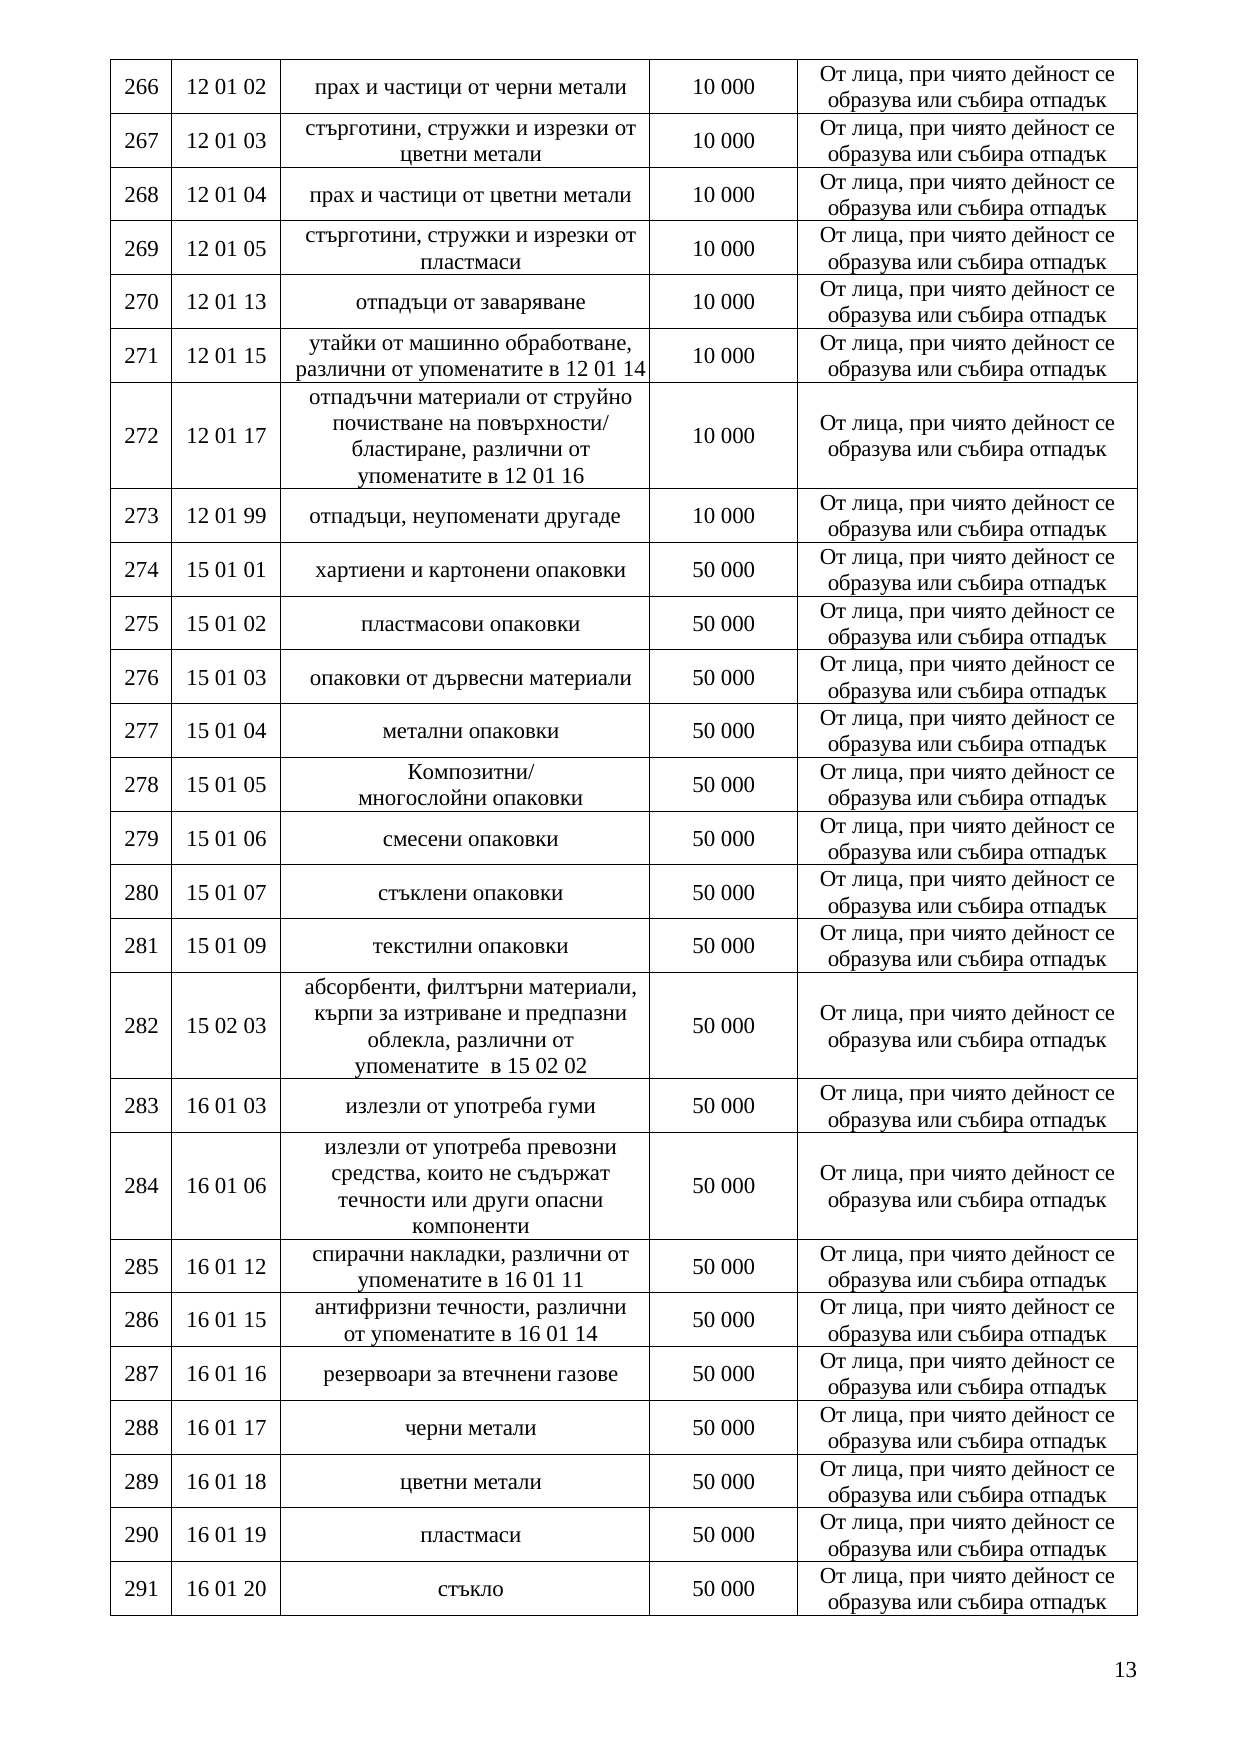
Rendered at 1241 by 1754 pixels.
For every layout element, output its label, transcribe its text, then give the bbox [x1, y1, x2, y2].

table_cell 16 01 17 [172, 1401, 280, 1453]
table_cell 277 [111, 704, 171, 757]
table_cell опаковки от дървесни материали [281, 650, 649, 703]
table_cell 281 [111, 919, 171, 972]
table_cell резервоари за втечнени газове [281, 1347, 649, 1400]
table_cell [798, 1562, 1137, 1615]
table_cell От лица, при чиято дейност се образува или събира отпадък [798, 543, 1137, 596]
table_cell 50 000 [650, 865, 797, 918]
table_cell прах и частици от черни метали [281, 60, 649, 113]
table_cell антифризни течности, различни от упоменатите в 16 01 14 [281, 1293, 649, 1346]
table_cell отпадъчни материали от струйно почистване на повърхности/ бластиране, различни от упоменатите в 12 01 16 [281, 383, 649, 488]
table_cell 16 01 18 [172, 1455, 280, 1507]
table_cell От лица, при чиято дейност се образува или събира отпадък [798, 1455, 1137, 1507]
table_cell От лица, при чиято дейност се образува или събира отпадък [798, 812, 1137, 864]
table_cell 16 01 12 [172, 1240, 280, 1292]
table_cell 289 [111, 1455, 171, 1507]
table_cell 276 [111, 650, 171, 703]
table_cell От лица, при чиято дейност се образува или събира отпадък [798, 973, 1137, 1078]
table_cell текстилни опаковки [281, 919, 649, 972]
table_cell пластмаси [281, 1508, 649, 1561]
table_cell От лица, при чиято дейност се образува или събира отпадък [798, 1079, 1137, 1132]
table_cell От лица, при чиято дейност се образува или събира отпадък [798, 1240, 1137, 1292]
table_cell 50 000 [650, 1133, 797, 1238]
table_cell 50 000 [650, 1079, 797, 1132]
table_cell 12 01 13 [172, 275, 280, 328]
table_cell 10 000 [650, 275, 797, 328]
table_cell 290 [111, 1508, 171, 1561]
table_cell От лица, при чиято дейност се образува или събира отпадък [798, 1133, 1137, 1238]
table_cell 50 000 [650, 758, 797, 811]
table_cell смесени опаковки [281, 812, 649, 864]
table_cell 50 000 [650, 1240, 797, 1292]
table_cell 16 01 06 [172, 1133, 280, 1238]
table_cell 15 01 03 [172, 650, 280, 703]
table_cell 274 [111, 543, 171, 596]
table_cell 50 000 [650, 597, 797, 649]
table_cell 279 [111, 812, 171, 864]
table_cell 10 000 [650, 114, 797, 167]
table_cell Композитни/ многослойни опаковки [281, 758, 649, 811]
table_cell 50 000 [650, 1455, 797, 1507]
table_cell черни метали [281, 1401, 649, 1453]
table_cell От лица, при чиято дейност се образува или събира отпадък [798, 597, 1137, 649]
table_cell От лица, при чиято дейност се образува или събира отпадък [798, 329, 1137, 382]
table_cell 280 [111, 865, 171, 918]
table_cell 15 01 09 [172, 919, 280, 972]
table_cell 50 000 [650, 919, 797, 972]
table_cell От лица, при чиято дейност се образува или събира отпадък [798, 919, 1137, 972]
table_cell 12 01 17 [172, 383, 280, 488]
table_cell 16 01 20 [172, 1562, 280, 1615]
table_cell отпадъци от заваряване [281, 275, 649, 328]
table_cell 50 000 [650, 543, 797, 596]
table_cell 286 [111, 1293, 171, 1346]
table_cell 285 [111, 1240, 171, 1292]
table_cell От лица, при чиято дейност се образува или събира отпадък [798, 758, 1137, 811]
table_cell хартиени и картонени опаковки [281, 543, 649, 596]
table_cell 15 01 04 [172, 704, 280, 757]
table_cell От лица, при чиято дейност се образува или събира отпадък [798, 1347, 1137, 1400]
table_cell 50 000 [650, 812, 797, 864]
table_cell 269 [111, 221, 171, 274]
table_cell 12 01 04 [172, 168, 280, 220]
table_cell стъклени опаковки [281, 865, 649, 918]
table_cell утайки от машинно обработване, различни от упоменатите в 12 01 14 [281, 329, 649, 382]
table_cell метални опаковки [281, 704, 649, 757]
table_cell 272 [111, 383, 171, 488]
table_cell От лица, при чиято дейност се образува или събира отпадък [798, 1293, 1137, 1346]
table_cell 284 [111, 1133, 171, 1238]
table_cell 12 01 05 [172, 221, 280, 274]
table_cell От лица, при чиято дейност се образува или събира отпадък [798, 865, 1137, 918]
table_cell От лица, при чиято дейност се образува или събира отпадък [798, 275, 1137, 328]
table_cell 15 01 07 [172, 865, 280, 918]
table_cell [798, 60, 1137, 113]
table_cell 287 [111, 1347, 171, 1400]
table_cell 273 [111, 489, 171, 542]
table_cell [798, 1508, 1137, 1561]
table_cell 16 01 03 [172, 1079, 280, 1132]
table_cell 275 [111, 597, 171, 649]
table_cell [798, 114, 1137, 167]
table_cell 10 000 [650, 489, 797, 542]
table_cell прах и частици от цветни метали [281, 168, 649, 220]
table_cell абсорбенти, филтърни материали, кърпи за изтриване и предпазни облекла, различни от упоменатите в 15 02 02 [281, 973, 649, 1078]
table_cell 268 [111, 168, 171, 220]
table_cell 16 01 16 [172, 1347, 280, 1400]
table_cell излезли от употреба превозни средства, които не съдържат течности или други опасни компоненти [281, 1133, 649, 1238]
table_cell 282 [111, 973, 171, 1078]
table_cell 50 000 [650, 650, 797, 703]
table_cell От лица, при чиято дейност се образува или събира отпадък [798, 221, 1137, 274]
table_cell 16 01 19 [172, 1508, 280, 1561]
table_cell 15 01 05 [172, 758, 280, 811]
table_cell 50 000 [650, 704, 797, 757]
table_cell 15 01 02 [172, 597, 280, 649]
table_cell 291 [111, 1562, 171, 1615]
table_cell От лица, при чиято дейност се образува или събира отпадък [798, 489, 1137, 542]
table_cell cтърготини, стружки и изрезки от пластмаси [281, 221, 649, 274]
table_cell 50 000 [650, 1562, 797, 1615]
table_cell 50 000 [650, 1347, 797, 1400]
table_cell 10 000 [650, 329, 797, 382]
table_cell 50 000 [650, 1293, 797, 1346]
table_cell 15 01 01 [172, 543, 280, 596]
table_cell 50 000 [650, 1401, 797, 1453]
table_cell 12 01 02 [172, 60, 280, 113]
table_cell От лица, при чиято дейност се образува или събира отпадък [798, 1401, 1137, 1453]
table_cell 288 [111, 1401, 171, 1453]
table_cell 266 [111, 60, 171, 113]
table_cell 12 01 99 [172, 489, 280, 542]
table_cell 270 [111, 275, 171, 328]
table_cell От лица, при чиято дейност се образува или събира отпадък [798, 383, 1137, 488]
table_cell спирачни накладки, различни от упоменатите в 16 01 11 [281, 1240, 649, 1292]
table_cell стъкло [281, 1562, 649, 1615]
table_cell 267 [111, 114, 171, 167]
table_cell 10 000 [650, 168, 797, 220]
table_cell От лица, при чиято дейност се образува или събира отпадък [798, 650, 1137, 703]
table_cell 12 01 03 [172, 114, 280, 167]
table_cell 50 000 [650, 1508, 797, 1561]
table_cell 10 000 [650, 221, 797, 274]
table_cell 278 [111, 758, 171, 811]
table_cell 10 000 [650, 383, 797, 488]
table_cell 15 01 06 [172, 812, 280, 864]
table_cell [798, 168, 1137, 220]
table_cell 15 02 03 [172, 973, 280, 1078]
table_cell 12 01 15 [172, 329, 280, 382]
table_cell пластмасови опаковки [281, 597, 649, 649]
table_cell отпадъци, неупоменати другаде [281, 489, 649, 542]
table_cell стърготини, стружки и изрезки от цветни метали [281, 114, 649, 167]
table_cell 283 [111, 1079, 171, 1132]
table_cell От лица, при чиято дейност се образува или събира отпадък [798, 704, 1137, 757]
table_cell 16 01 15 [172, 1293, 280, 1346]
table_cell 10 000 [650, 60, 797, 113]
table_cell 50 000 [650, 973, 797, 1078]
table_cell излезли от употреба гуми [281, 1079, 649, 1132]
table_cell цветни метали [281, 1455, 649, 1507]
table_cell 271 [111, 329, 171, 382]
